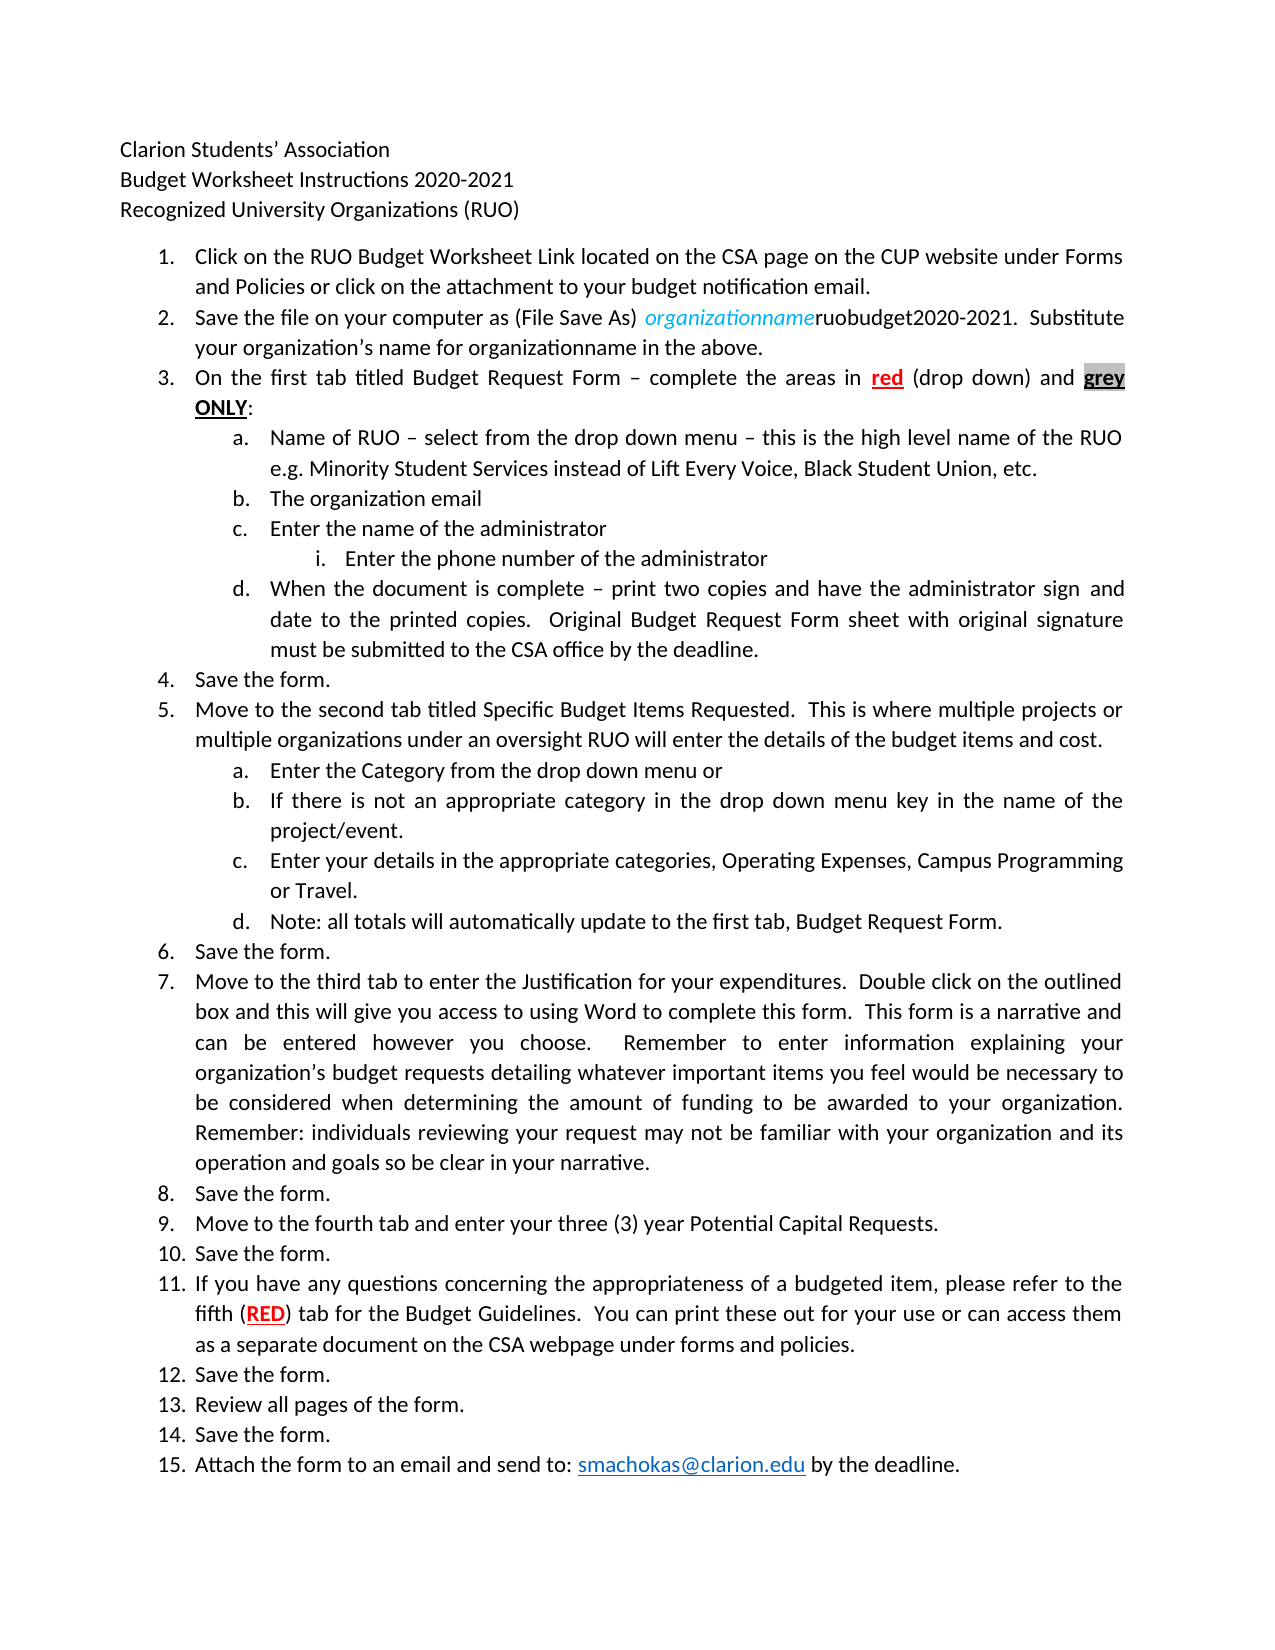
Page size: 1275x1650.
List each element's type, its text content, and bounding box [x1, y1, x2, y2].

list Save the form. [157, 1179, 1125, 1207]
list Enter the phone number of the administrator [326, 544, 1125, 572]
list Click on the RUO Budget Worksheet Link located on the CSA page on the CUP website under Forms and Policies or click on the attachment to your budget notification email. [157, 242, 1125, 301]
list Save the form. [157, 937, 1125, 965]
list Save the form. [157, 1420, 1125, 1448]
list Name of RUO – select from the drop down menu – this is the high level name of the RUO e.g. Minority Student Services instead of Lift Every Voice, Black Student Union, etc. [232, 423, 1125, 482]
text Clarion Students’ Association Budget Worksheet Instructions 2020-2021 Recognized University Organizations (RUO) [120, 135, 1125, 223]
list Attach the form to an email and send to: smachokas@clarion.edu by the deadline. [157, 1451, 1125, 1479]
list Save the form. [157, 1360, 1125, 1388]
list Save the form. [157, 665, 1125, 693]
list When the document is complete – print two copies and have the administrator sign and date to the printed copies. Original Budget Request Form sheet with original signature must be submitted to the CSA office by the deadline. [232, 574, 1125, 663]
list Enter the Category from the drop down menu or [232, 756, 1125, 784]
list On the first tab titled Budget Request Form – complete the areas in red (drop down) and grey ONLY: [157, 363, 1125, 421]
list If you have any questions concerning the appropriateness of a budgeted item, please refer to the fifth (RED) tab for the Budget Guidelines. You can print these out for your use or can access them as a separate document on the CSA webpage under forms and policies. [157, 1269, 1125, 1358]
list If there is not an appropriate category in the drop down menu key in the name of the project/event. [232, 786, 1125, 844]
list Save the file on your computer as (File Save As) organizationnameruobudget2020-2021. Substitute your organization’s name for organizationname in the above. [157, 303, 1125, 361]
list Enter your details in the appropriate categories, Operating Expenses, Campus Programming or Travel. [232, 846, 1125, 905]
list Enter the name of the administrator [232, 514, 1125, 542]
list Move to the fourth tab and enter your three (3) year Potential Capital Requests. [157, 1209, 1125, 1237]
list Move to the second tab titled Specific Budget Items Requested. This is where multiple projects or multiple organizations under an oversight RUO will enter the details of the budget items and cost. [157, 695, 1125, 754]
list Save the form. [157, 1239, 1125, 1267]
list Review all pages of the form. [157, 1390, 1125, 1418]
list Note: all totals will automatically update to the first tab, Budget Request Form. [232, 907, 1125, 935]
list The organization email [232, 484, 1125, 512]
list Move to the third tab to enter the Justification for your expenditures. Double click on the outlined box and this will give you access to using Word to complete this form. This form is a narrative and can be entered however you choose. Remember to enter information explaining your organization’s budget requests detailing whatever important items you feel would be necessary to be considered when determining the amount of funding to be awarded to your organization. Remember: individuals reviewing your request may not be familiar with your organization and its operation and goals so be clear in your narrative. [157, 967, 1125, 1177]
